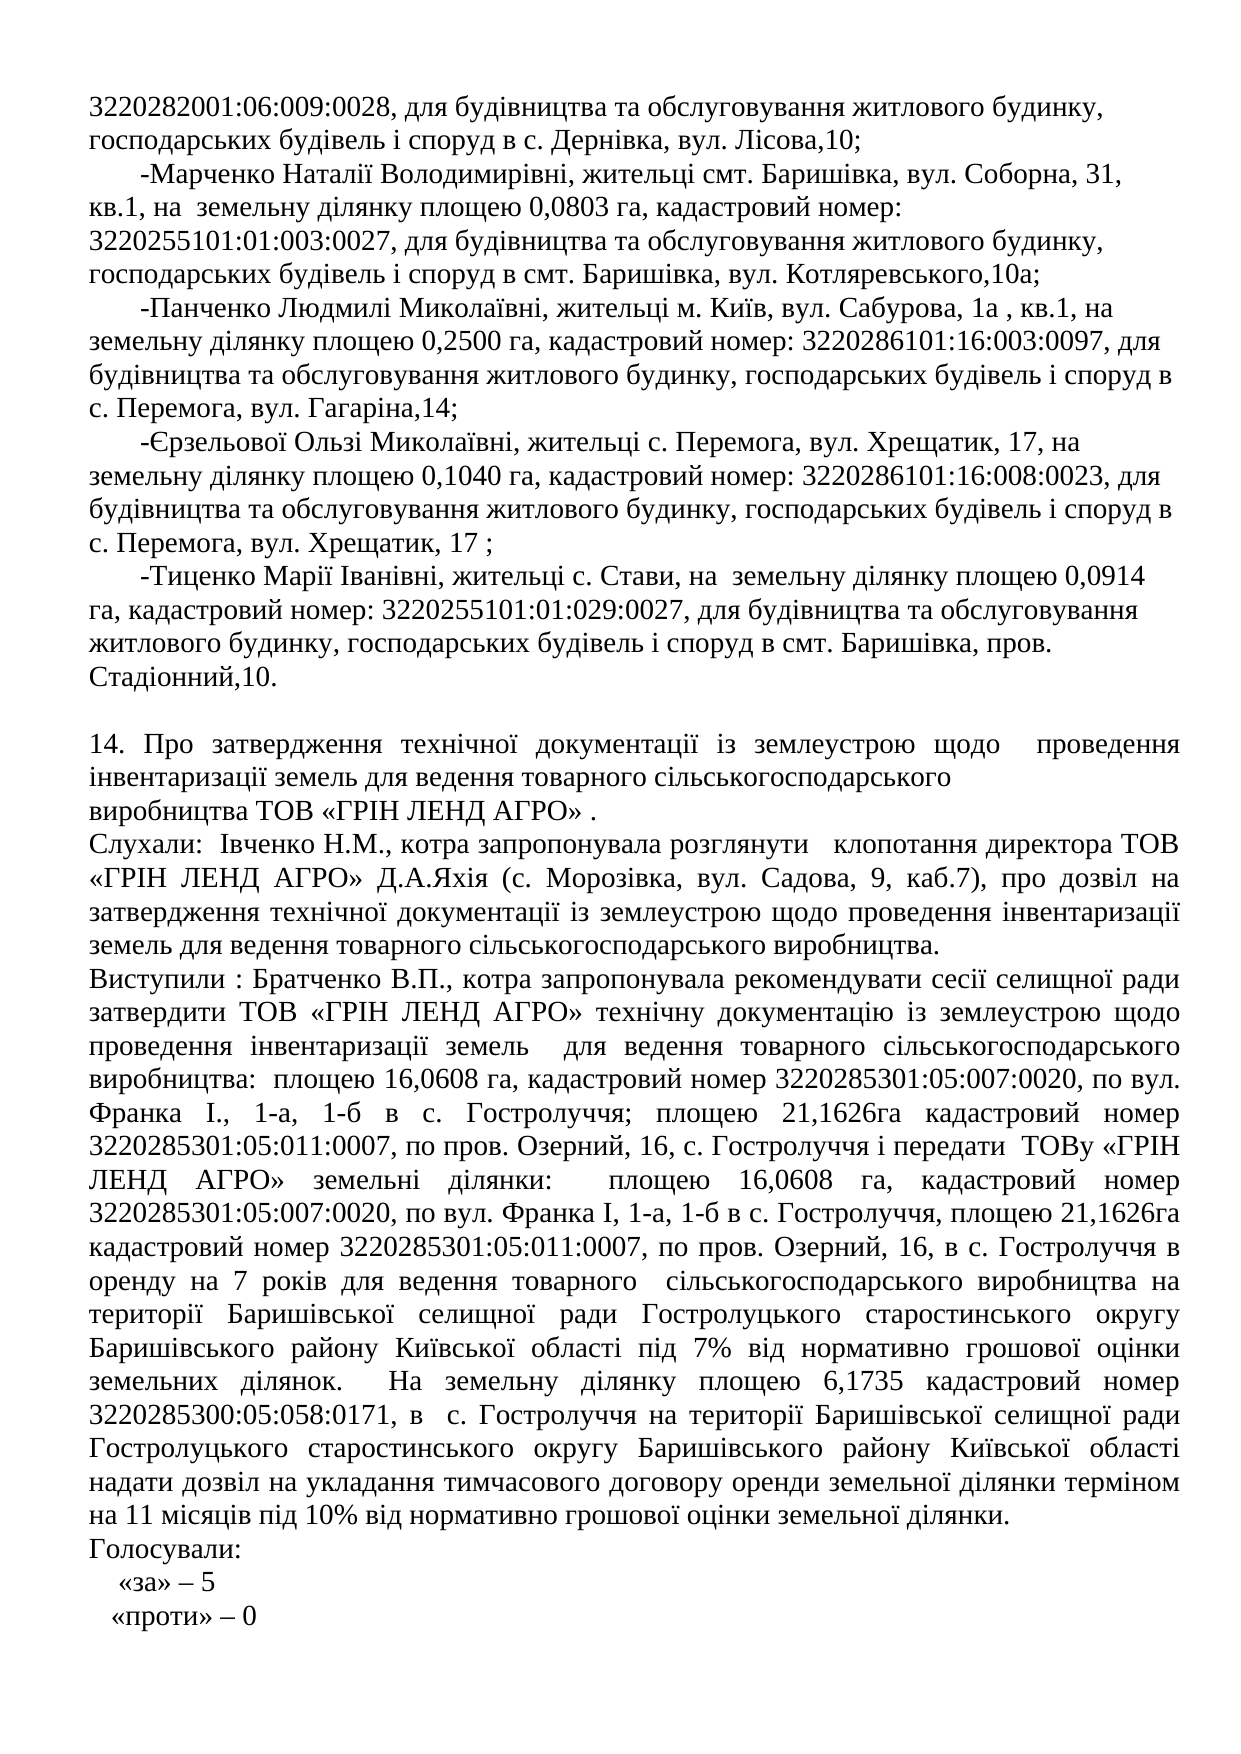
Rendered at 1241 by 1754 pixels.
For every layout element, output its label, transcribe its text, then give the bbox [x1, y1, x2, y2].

text 14. Про затвердження технічної документації із землеустрою щодо проведення інвентаризації земель для ведення товарного сільськогосподарського [89, 726, 1181, 793]
text «проти» – 0 [89, 1598, 1181, 1632]
text -Марченко Наталії Володимирівні, жительці смт. Баришівка, вул. Соборна, 31, кв.1, на земельну ділянку площею 0,0803 га, кадастровий номер: 3220255101:01:003:0027, для будівництва та обслуговування житлового будинку, господарських будівель і споруд в смт. Баришівка, вул. Котляревського,10а; [89, 156, 1181, 290]
text -Тиценко Марії Іванівні, жительці с. Стави, на земельну ділянку площею 0,0914 га, кадастровий номер: 3220255101:01:029:0027, для будівництва та обслуговування житлового будинку, господарських будівель і споруд в смт. Баришівка, пров. Стадіонний,10. [89, 558, 1181, 692]
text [89, 89, 1181, 156]
text Голосували: [89, 1531, 1181, 1564]
text -Панченко Людмилі Миколаївні, жительці м. Київ, вул. Сабурова, 1а , кв.1, на земельну ділянку площею 0,2500 га, кадастровий номер: 3220286101:16:003:0097, для будівництва та обслуговування житлового будинку, господарських будівель і споруд в с. Перемога, вул. Гагаріна,14; [89, 290, 1181, 424]
text Виступили : Братченко В.П., котра запропонувала рекомендувати сесії селищної ради затвердити ТОВ «ГРІН ЛЕНД АГРО» технічну документацію із землеустрою щодо проведення інвентаризації земель для ведення товарного сільськогосподарського виробництва: площею 16,0608 га, кадастровий номер 3220285301:05:007:0020, по вул. Франка І., 1-а, 1-б в с. Гостролуччя; площею 21,1626га кадастровий номер 3220285301:05:011:0007, по пров. Озерний, 16, с. Гостролуччя і передати ТОВу «ГРІН ЛЕНД АГРО» земельні ділянки: площею 16,0608 га, кадастровий номер 3220285301:05:007:0020, по вул. Франка І, 1-а, 1-б в с. Гостролуччя, площею 21,1626га кадастровий номер 3220285301:05:011:0007, по пров. Озерний, 16, в с. Гостролуччя в оренду на 7 років для ведення товарного сільськогосподарського виробництва на території Баришівської селищної ради Гостролуцького старостинського округу Баришівського району Київської області під 7% від нормативно грошової оцінки земельних ділянок. На земельну ділянку площею 6,1735 кадастровий номер 3220285300:05:058:0171, в с. Гостролуччя на території Баришівської селищної ради Гостролуцького старостинського округу Баришівського району Київської області надати дозвіл на укладання тимчасового договору оренди земельної ділянки терміном на 11 місяців під 10% від нормативно грошової оцінки земельної ділянки. [89, 961, 1181, 1531]
text Слухали: Івченко Н.М., котра запропонувала розглянути клопотання директора ТОВ «ГРІН ЛЕНД АГРО» Д.А.Яхія (с. Морозівка, вул. Садова, 9, каб.7), про дозвіл на затвердження технічної документації із землеустрою щодо проведення інвентаризації земель для ведення товарного сільськогосподарського виробництва. [89, 827, 1181, 961]
text виробництва ТОВ «ГРІН ЛЕНД АГРО» . [89, 793, 1181, 827]
text -Єрзельової Ользі Миколаївні, жительці с. Перемога, вул. Хрещатик, 17, на земельну ділянку площею 0,1040 га, кадастровий номер: 3220286101:16:008:0023, для будівництва та обслуговування житлового будинку, господарських будівель і споруд в с. Перемога, вул. Хрещатик, 17 ; [89, 424, 1181, 558]
text «за» – 5 [89, 1564, 1181, 1598]
